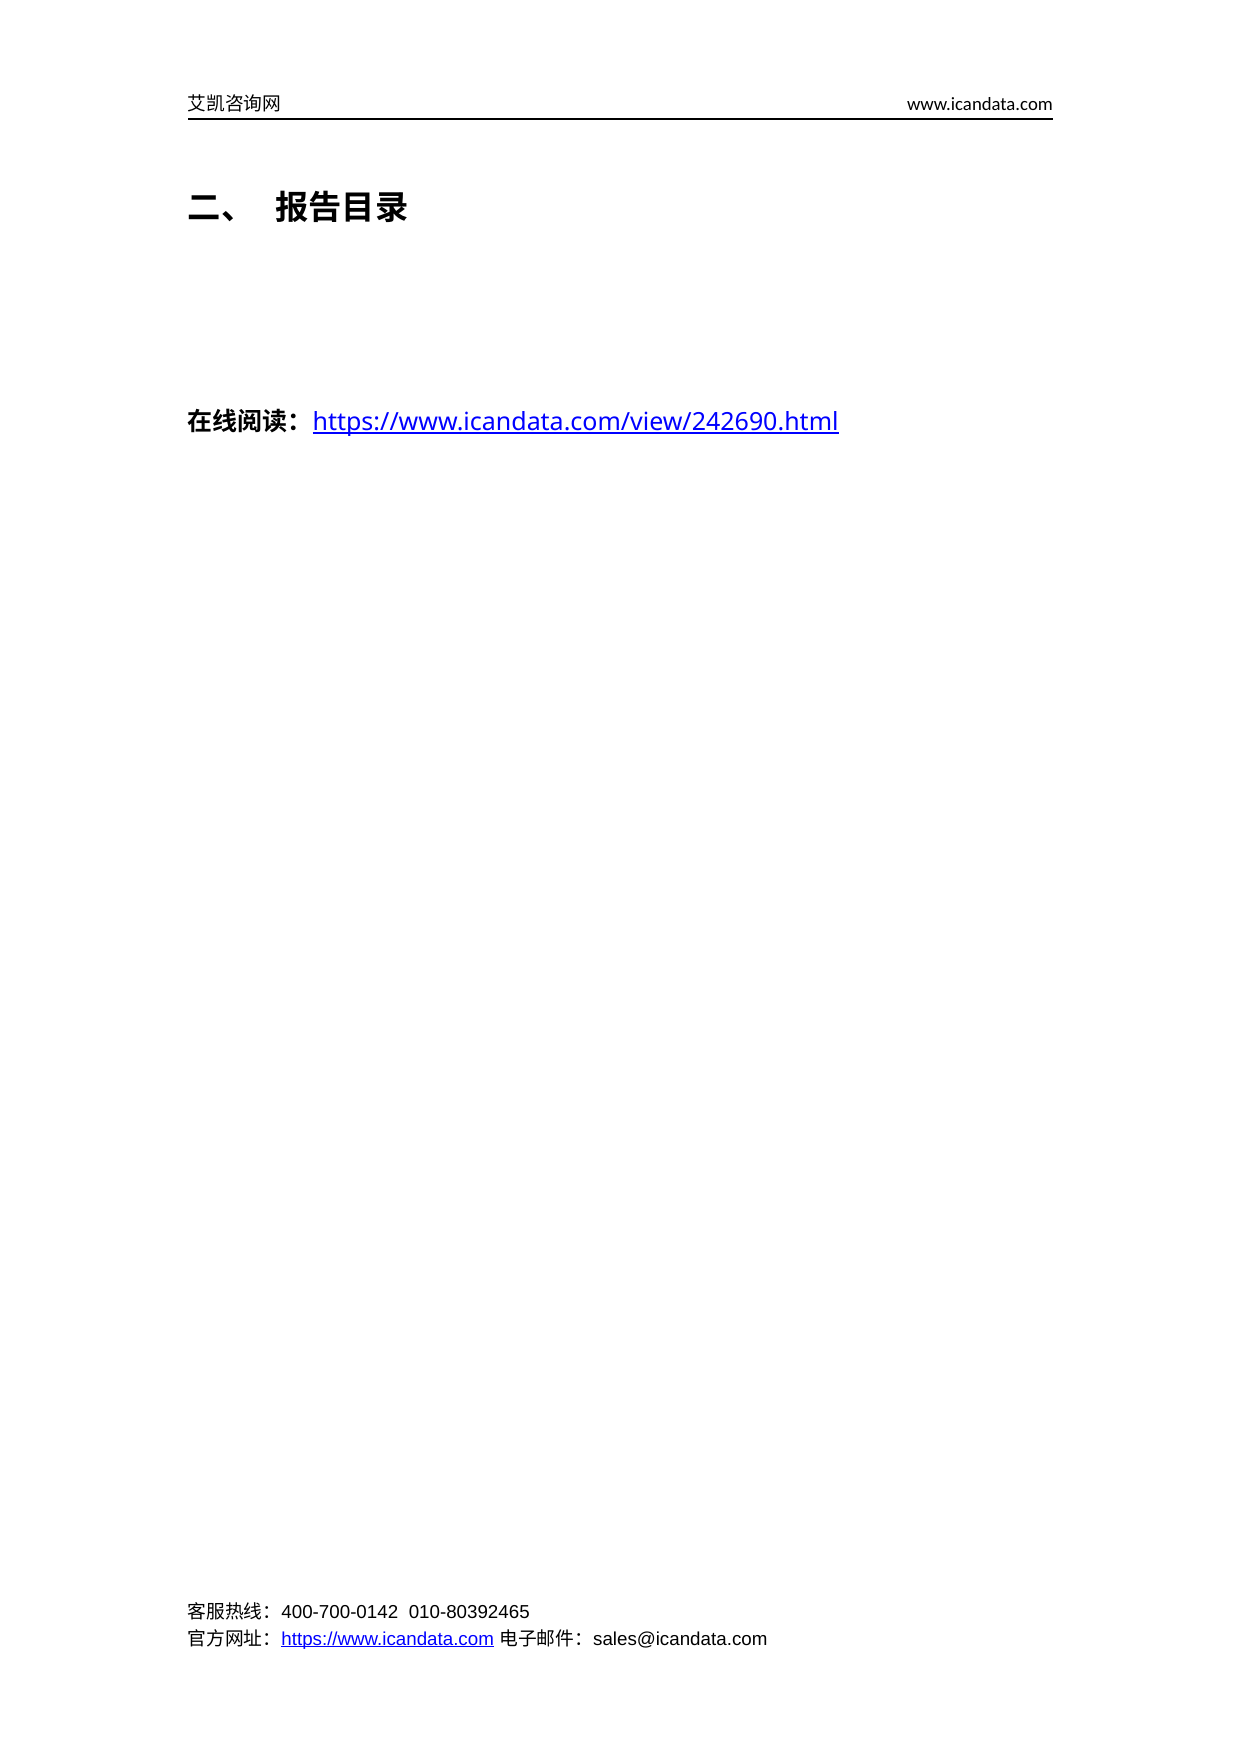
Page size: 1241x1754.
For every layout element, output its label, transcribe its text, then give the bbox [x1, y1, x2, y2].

text 在线阅读：https://www.icandata.com/view/242690.html [187, 387, 1053, 452]
subtitle 报告目录 [187, 172, 1053, 237]
